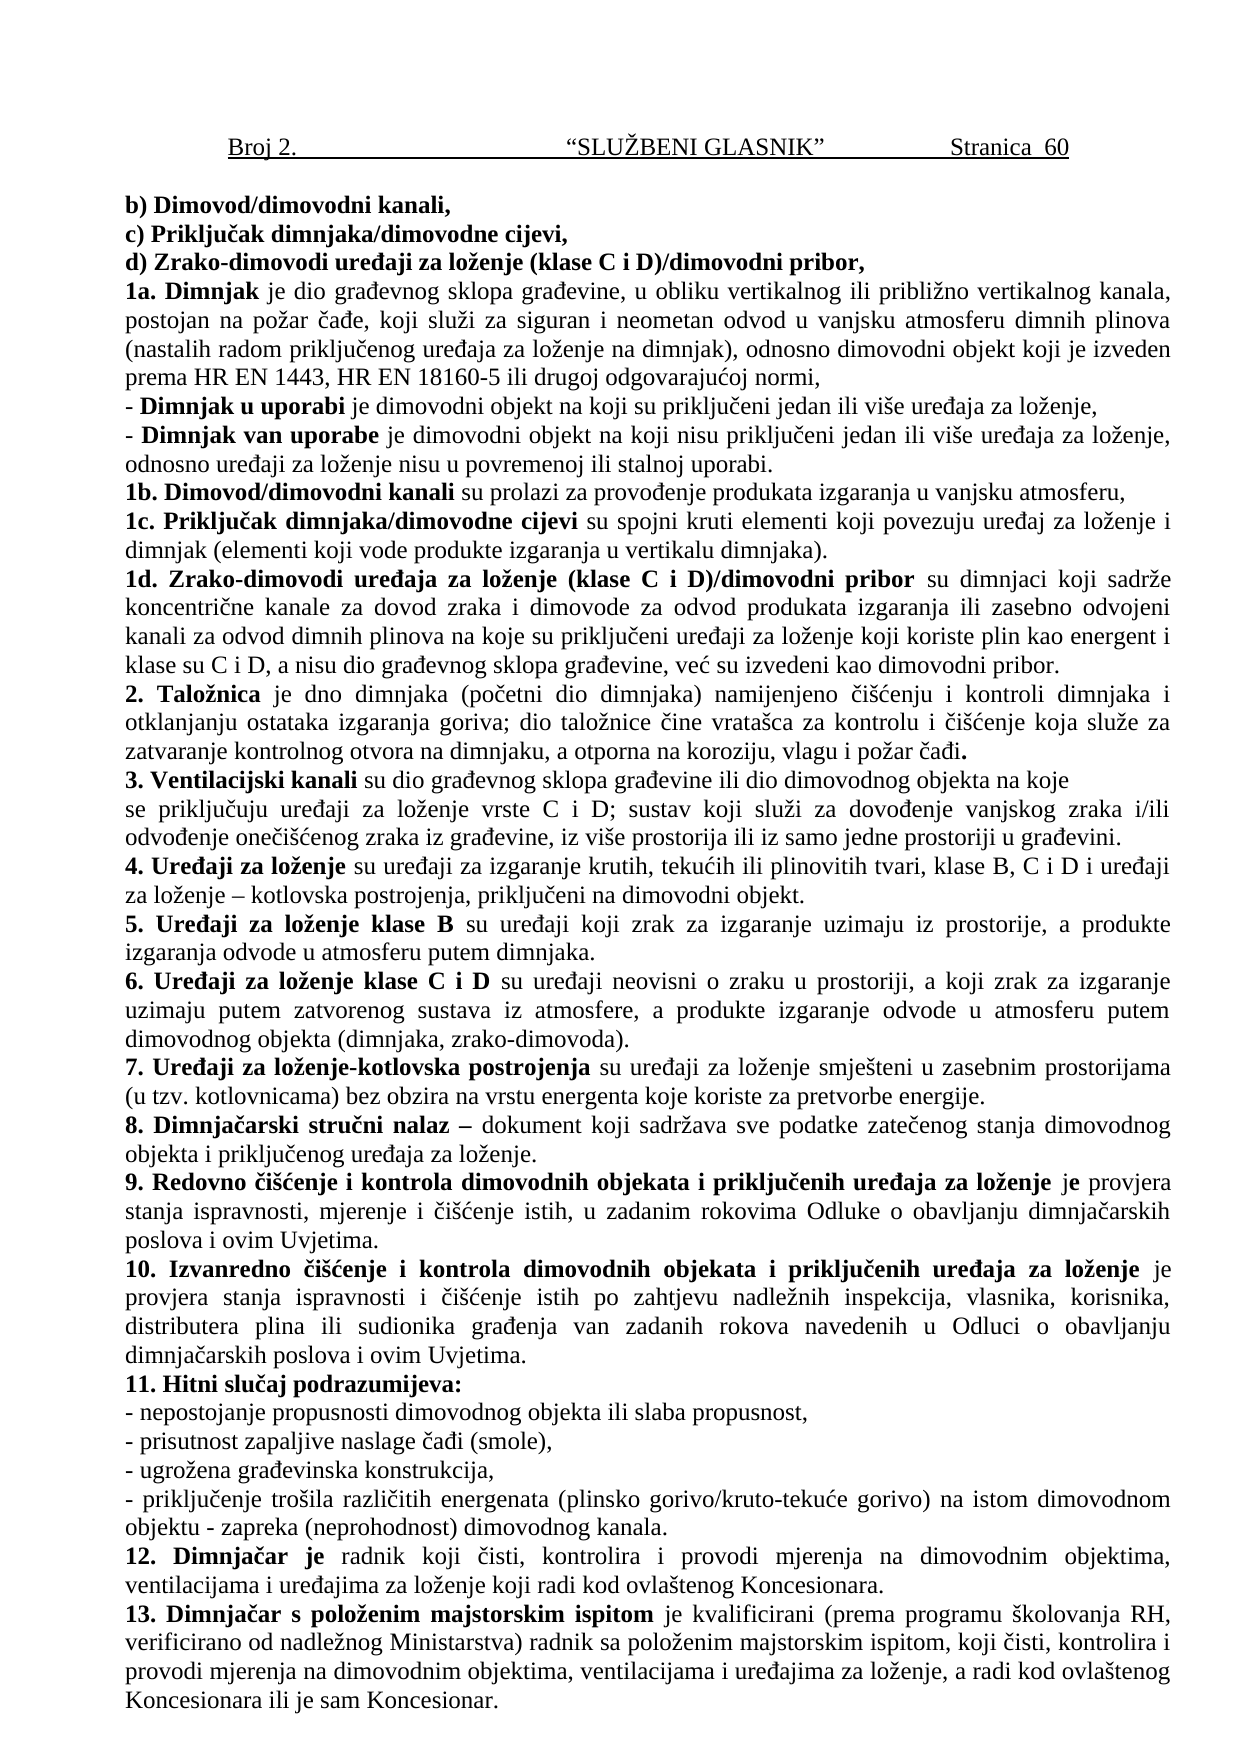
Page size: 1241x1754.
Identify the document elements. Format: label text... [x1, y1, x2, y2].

text 13. Dimnjačar s položenim majstorskim ispitom je kvalificirani (prema programu školovanja RH, verificirano od nadležnog Ministarstva) radnik sa položenim majstorskim ispitom, koji čisti, kontrolira i provodi mjerenja na dimovodnim objektima, ventilacijama i uređajima za loženje, a radi kod ovlaštenog Koncesionara ili je sam Koncesionar. [125, 1599, 1171, 1714]
text 8. Dimnjačarski stručni nalaz – dokument koji sadržava sve podatke zatečenog stanja dimovodnog objekta i priključenog uređaja za loženje. [125, 1110, 1171, 1167]
text - prisutnost zapaljive naslage čađi (smole), [125, 1426, 1171, 1455]
text 6. Uređaji za loženje klase C i D su uređaji neovisni o zraku u prostoriji, a koji zrak za izgaranje uzimaju putem zatvorenog sustava iz atmosfere, a produkte izgaranje odvode u atmosferu putem dimovodnog objekta (dimnjaka, zrako-dimovoda). [125, 966, 1171, 1052]
text c) Priključak dimnjaka/dimovodne cijevi, [125, 219, 1171, 247]
text 3. Ventilacijski kanali su dio građevnog sklopa građevine ili dio dimovodnog objekta na koje [125, 765, 1171, 794]
text 11. Hitni slučaj podrazumijeva: [125, 1369, 1171, 1397]
text 10. Izvanredno čišćenje i kontrola dimovodnih objekata i priključenih uređaja za loženje je provjera stanja ispravnosti i čišćenje istih po zahtjevu nadležnih inspekcija, vlasnika, korisnika, distributera plina ili sudionika građenja van zadanih rokova navedenih u Odluci o obavljanju dimnjačarskih poslova i ovim Uvjetima. [125, 1254, 1171, 1369]
text 1c. Priključak dimnjaka/dimovodne cijevi su spojni kruti elementi koji povezuju uređaj za loženje i dimnjak (elementi koji vode produkte izgaranja u vertikalu dimnjaka). [125, 506, 1171, 564]
text - Dimnjak u uporabi je dimovodni objekt na koji su priključeni jedan ili više uređaja za loženje, [125, 391, 1171, 420]
text - nepostojanje propusnosti dimovodnog objekta ili slaba propusnost, [125, 1397, 1171, 1426]
text 4. Uređaji za loženje su uređaji za izgaranje krutih, tekućih ili plinovitih tvari, klase B, C i D i uređaji za loženje – kotlovska postrojenja, priključeni na dimovodni objekt. [125, 851, 1171, 909]
text 1b. Dimovod/dimovodni kanali su prolazi za provođenje produkata izgaranja u vanjsku atmosferu, [125, 477, 1171, 506]
text d) Zrako-dimovodi uređaji za loženje (klase C i D)/dimovodni pribor, [125, 247, 1171, 276]
text b) Dimovod/dimovodni kanali, [125, 190, 1171, 219]
text 7. Uređaji za loženje-kotlovska postrojenja su uređaji za loženje smješteni u zasebnim prostorijama (u tzv. kotlovnicama) bez obzira na vrstu energenta koje koriste za pretvorbe energije. [125, 1052, 1171, 1110]
text 12. Dimnjačar je radnik koji čisti, kontrolira i provodi mjerenja na dimovodnim objektima, ventilacijama i uređajima za loženje koji radi kod ovlaštenog Koncesionara. [125, 1541, 1171, 1599]
text 1d. Zrako-dimovodi uređaja za loženje (klase C i D)/dimovodni pribor su dimnjaci koji sadrže koncentrične kanale za dovod zraka i dimovode za odvod produkata izgaranja ili zasebno odvojeni kanali za odvod dimnih plinova na koje su priključeni uređaji za loženje koji koriste plin kao energent i klase su C i D, a nisu dio građevnog sklopa građevine, već su izvedeni kao dimovodni pribor. [125, 564, 1171, 679]
text 2. Taložnica je dno dimnjaka (početni dio dimnjaka) namijenjeno čišćenju i kontroli dimnjaka i otklanjanju ostataka izgaranja goriva; dio taložnice čine vratašca za kontrolu i čišćenje koja služe za zatvaranje kontrolnog otvora na dimnjaku, a otporna na koroziju, vlagu i požar čađi. [125, 679, 1171, 765]
text se priključuju uređaji za loženje vrste C i D; sustav koji služi za dovođenje vanjskog zraka i/ili odvođenje onečišćenog zraka iz građevine, iz više prostorija ili iz samo jedne prostoriji u građevini. [125, 794, 1171, 851]
text - priključenje trošila različitih energenata (plinsko gorivo/kruto-tekuće gorivo) na istom dimovodnom objektu - zapreka (neprohodnost) dimovodnog kanala. [125, 1484, 1171, 1541]
text 9. Redovno čišćenje i kontrola dimovodnih objekata i priključenih uređaja za loženje je provjera stanja ispravnosti, mjerenje i čišćenje istih, u zadanim rokovima Odluke o obavljanju dimnjačarskih poslova i ovim Uvjetima. [125, 1167, 1171, 1254]
text 5. Uređaji za loženje klase B su uređaji koji zrak za izgaranje uzimaju iz prostorije, a produkte izgaranja odvode u atmosferu putem dimnjaka. [125, 909, 1171, 966]
text 1a. Dimnjak je dio građevnog sklopa građevine, u obliku vertikalnog ili približno vertikalnog kanala, postojan na požar čađe, koji služi za siguran i neometan odvod u vanjsku atmosferu dimnih plinova (nastalih radom priključenog uređaja za loženje na dimnjak), odnosno dimovodni objekt koji je izveden prema HR EN 1443, HR EN 18160-5 ili drugoj odgovarajućoj normi, [125, 276, 1171, 391]
text - Dimnjak van uporabe je dimovodni objekt na koji nisu priključeni jedan ili više uređaja za loženje, odnosno uređaji za loženje nisu u povremenoj ili stalnoj uporabi. [125, 420, 1171, 477]
text - ugrožena građevinska konstrukcija, [125, 1455, 1171, 1484]
